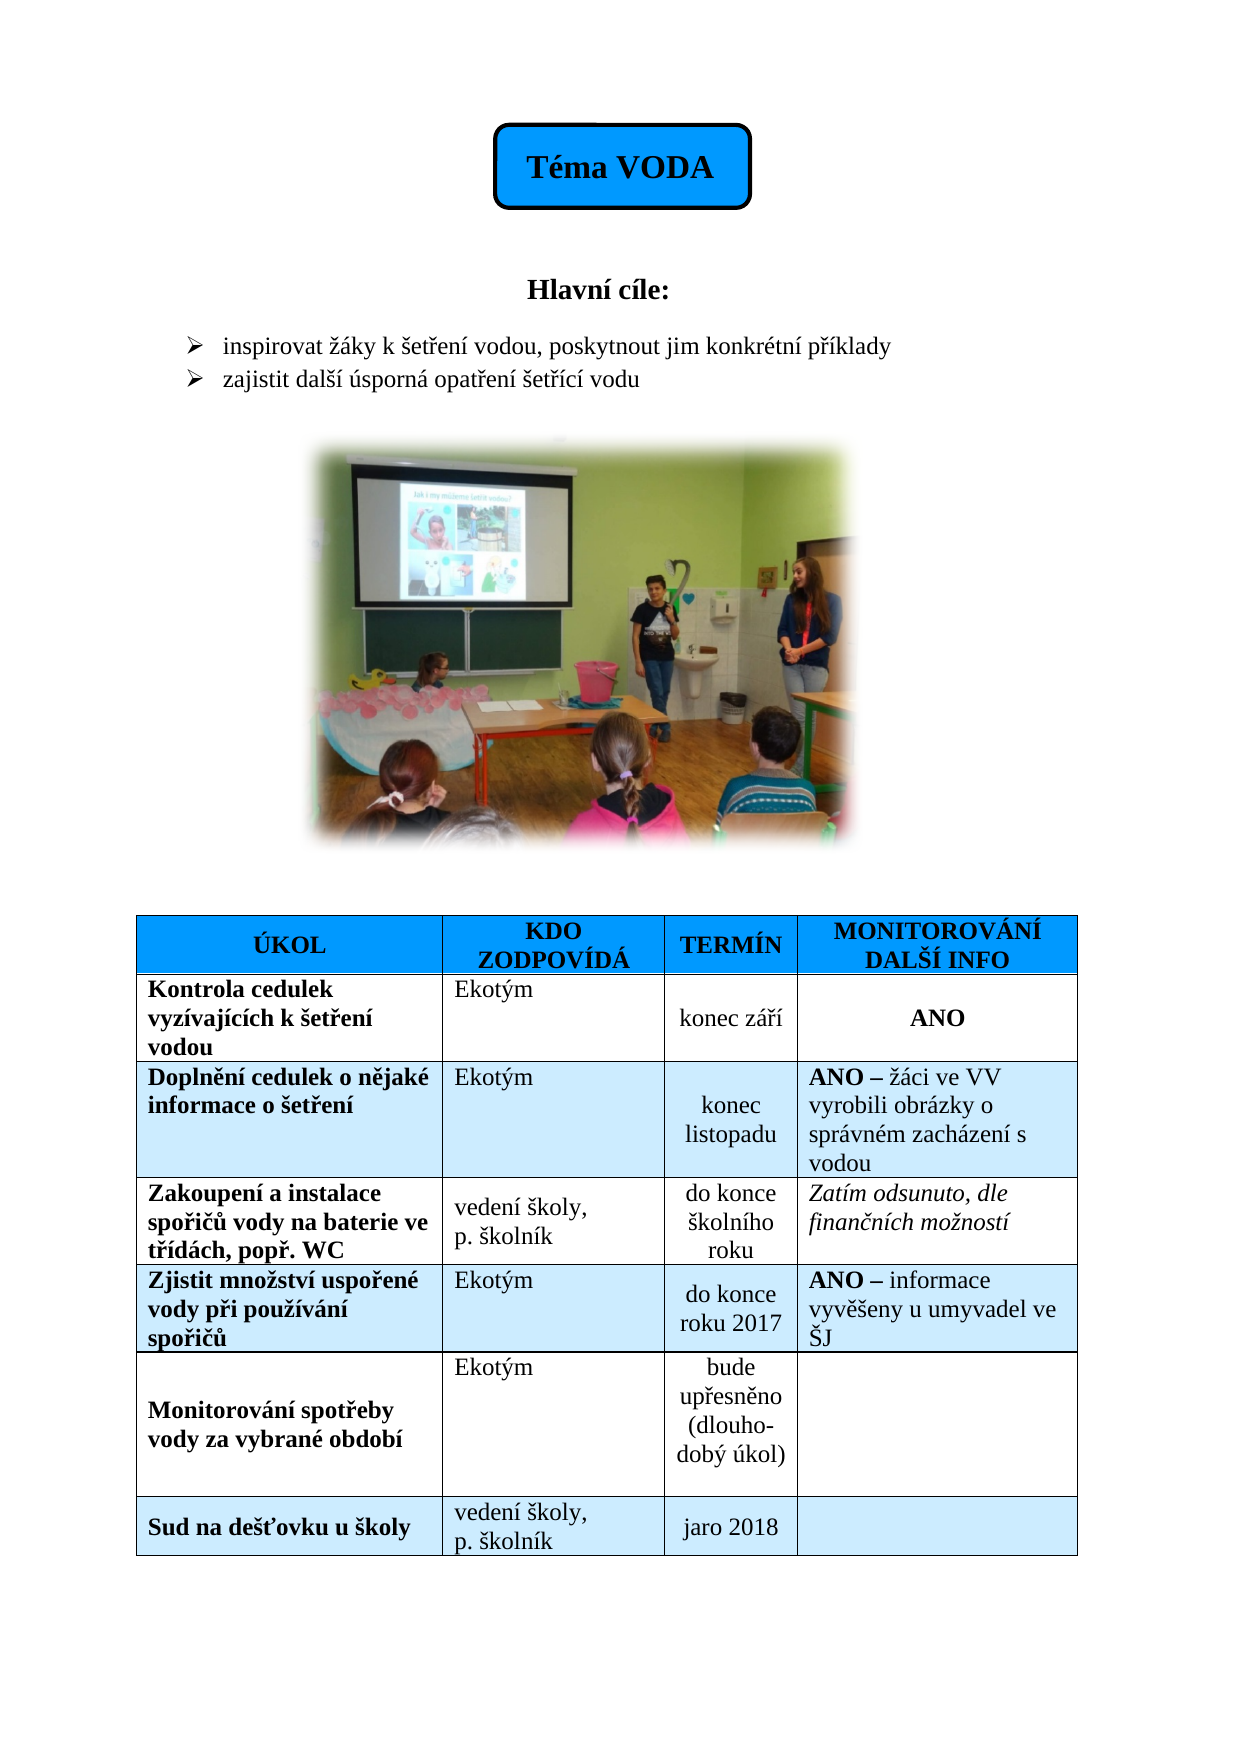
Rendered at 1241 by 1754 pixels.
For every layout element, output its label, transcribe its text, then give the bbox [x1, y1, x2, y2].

table_cell Ekotým [443, 1265, 664, 1351]
table_cell ANO [798, 975, 1077, 1061]
picture [332, 465, 830, 821]
text Hlavní cíle: [148, 272, 1093, 305]
text Téma VODA [148, 148, 1093, 186]
table_cell konec září [665, 975, 797, 1061]
table_cell Ekotým [443, 1353, 664, 1496]
table_header ÚKOL [137, 916, 442, 973]
table_cell Ekotým [443, 975, 664, 1061]
table_cell vedení školy, p. školník [443, 1497, 664, 1555]
table_cell bude upřesněno (dlouho-dobý úkol) [665, 1353, 797, 1496]
table_header KDO ZODPOVÍDÁ [443, 916, 664, 973]
table_cell Zjistit množství uspořené vody při používání spořičů [137, 1265, 442, 1351]
table_cell ANO – informace vyvěšeny u umyvadel ve ŠJ [798, 1265, 1077, 1351]
table_cell do konce roku 2017 [665, 1265, 797, 1351]
table_cell Doplnění cedulek o nějaké informace o šetření [137, 1062, 442, 1177]
table_cell ANO – žáci ve VV vyrobili obrázky o správném zacházení s vodou [798, 1062, 1077, 1177]
table_cell jaro 2018 [665, 1497, 797, 1555]
table_cell [798, 1497, 1077, 1555]
table_cell Sud na dešťovku u školy [137, 1497, 442, 1555]
table_cell Zatím odsunuto, dle finančních možností [798, 1178, 1077, 1264]
table_header MONITOROVÁNÍ DALŠÍ INFO [798, 916, 1077, 973]
table_cell do konce školního roku [665, 1178, 797, 1264]
table_header TERMÍN [665, 916, 797, 973]
table_cell Zakoupení a instalace spořičů vody na baterie ve třídách, popř. WC [137, 1178, 442, 1264]
list zajistit další úsporná opatření šetřící vodu [185, 364, 1093, 393]
list inspirovat žáky k šetření vodou, poskytnout jim konkrétní příklady [185, 331, 1093, 360]
table_cell Ekotým [443, 1062, 664, 1177]
table_cell Kontrola cedulek vyzívajících k šetření vodou [137, 975, 442, 1061]
table_cell Monitorování spotřeby vody za vybrané období [137, 1353, 442, 1496]
table_cell konec listopadu [665, 1062, 797, 1177]
table_cell vedení školy, p. školník [443, 1178, 664, 1264]
table_cell [798, 1353, 1077, 1496]
